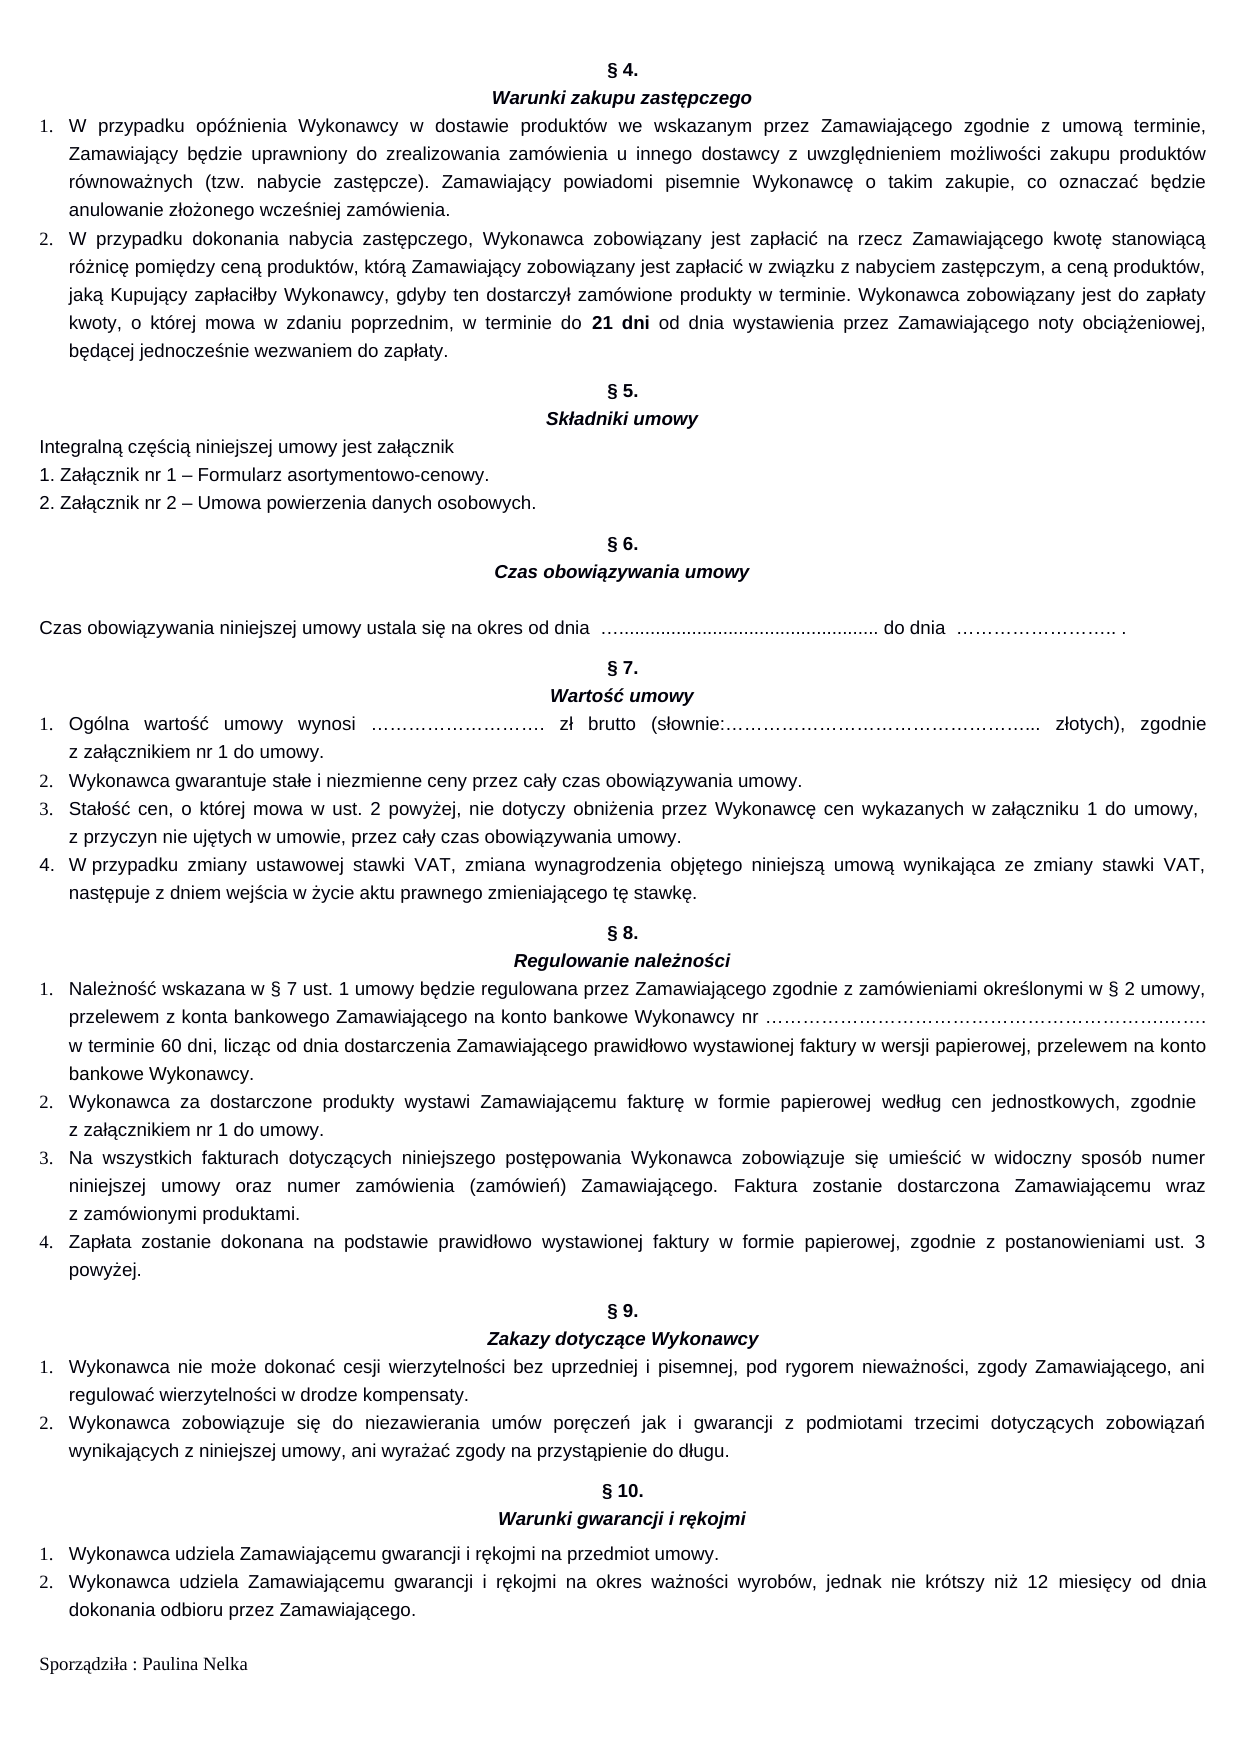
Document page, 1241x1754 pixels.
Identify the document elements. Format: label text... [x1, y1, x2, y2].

text Wartość umowy [39, 685, 1206, 707]
text § 6. [39, 533, 1206, 554]
list W przypadku dokonania nabycia zastępczego, Wykonawca zobowiązany jest zapłacić na rzecz Zamawiającego kwotę stanowiącą różnicę pomiędzy ceną produktów, którą Zamawiający zobowiązany jest zapłacić w związku z nabyciem zastępczym, a ceną produktów, jaką Kupujący zapłaciłby Wykonawcy, gdyby ten dostarczył zamówione produkty w terminie. Wykonawca zobowiązany jest do zapłaty kwoty, o której mowa w zdaniu poprzednim, w terminie do 21 dni od dnia wystawienia przez Zamawiającego noty obciążeniowej, będącej jednocześnie wezwaniem do zapłaty. [39, 227, 1206, 361]
list Wykonawca udziela Zamawiającemu gwarancji i rękojmi na przedmiot umowy. [39, 1542, 1206, 1564]
text Zakazy dotyczące Wykonawcy [39, 1327, 1206, 1349]
text § 9. [39, 1299, 1206, 1321]
list Zapłata zostanie dokonana na podstawie prawidłowo wystawionej faktury w formie papierowej, zgodnie z postanowieniami ust. 3 powyżej. [39, 1231, 1206, 1280]
list Wykonawca nie może dokonać cesji wierzytelności bez uprzedniej i pisemnej, pod rygorem nieważności, zgody Zamawiającego, ani regulować wierzytelności w drodze kompensaty. [39, 1355, 1206, 1405]
list W przypadku zmiany ustawowej stawki VAT, zmiana wynagrodzenia objętego niniejszą umową wynikająca ze zmiany stawki VAT, następuje z dniem wejścia w życie aktu prawnego zmieniającego tę stawkę. [39, 854, 1206, 903]
list Na wszystkich fakturach dotyczących niniejszego postępowania Wykonawca zobowiązuje się umieścić w widoczny sposób numer niniejszej umowy oraz numer zamówienia (zamówień) Zamawiającego. Faktura zostanie dostarczona Zamawiającemu wraz z zamówionymi produktami. [39, 1147, 1206, 1224]
text § 5. [39, 380, 1206, 402]
text § 7. [39, 657, 1206, 679]
text Składniki umowy [39, 408, 1206, 429]
text Warunki zakupu zastępczego [39, 87, 1206, 109]
list Wykonawca udziela Zamawiającemu gwarancji i rękojmi na okres ważności wyrobów, jednak nie krótszy niż 12 miesięcy od dnia dokonania odbioru przez Zamawiającego. [39, 1571, 1206, 1620]
text 1. Załącznik nr 1 – Formularz asortymentowo-cenowy. [39, 464, 1206, 486]
text § 8. [39, 922, 1206, 944]
list Wykonawca gwarantuje stałe i niezmienne ceny przez cały czas obowiązywania umowy. [39, 769, 1206, 791]
text Regulowanie należności [39, 950, 1206, 972]
text Warunki gwarancji i rękojmi [39, 1508, 1206, 1530]
text Czas obowiązywania niniejszej umowy ustala się na okres od dnia ….................................................. do dnia …………………….. . [39, 617, 1206, 638]
list Należność wskazana w § 7 ust. 1 umowy będzie regulowana przez Zamawiającego zgodnie z zamówieniami określonymi w § 2 umowy, przelewem z konta bankowego Zamawiającego na konto bankowe Wykonawcy nr ……………………………………………………….……. w terminie 60 dni, licząc od dnia dostarczenia Zamawiającego prawidłowo wystawionej faktury w wersji papierowej, przelewem na konto bankowe Wykonawcy. [39, 978, 1206, 1084]
text Integralną częścią niniejszej umowy jest załącznik [39, 436, 1206, 458]
list Wykonawca za dostarczone produkty wystawi Zamawiającemu fakturę w formie papierowej według cen jednostkowych, zgodnie z załącznikiem nr 1 do umowy. [39, 1090, 1206, 1140]
list Stałość cen, o której mowa w ust. 2 powyżej, nie dotyczy obniżenia przez Wykonawcę cen wykazanych w załączniku 1 do umowy, z przyczyn nie ujętych w umowie, przez cały czas obowiązywania umowy. [39, 797, 1206, 847]
list W przypadku opóźnienia Wykonawcy w dostawie produktów we wskazanym przez Zamawiającego zgodnie z umową terminie, Zamawiający będzie uprawniony do zrealizowania zamówienia u innego dostawcy z uwzględnieniem możliwości zakupu produktów równoważnych (tzw. nabycie zastępcze). Zamawiający powiadomi pisemnie Wykonawcę o takim zakupie, co oznaczać będzie anulowanie złożonego wcześniej zamówienia. [39, 115, 1206, 221]
text Czas obowiązywania umowy [39, 561, 1206, 582]
text § 10. [39, 1480, 1206, 1502]
text 2. Załącznik nr 2 – Umowa powierzenia danych osobowych. [39, 492, 1206, 514]
list Wykonawca zobowiązuje się do niezawierania umów poręczeń jak i gwarancji z podmiotami trzecimi dotyczących zobowiązań wynikających z niniejszej umowy, ani wyrażać zgody na przystąpienie do długu. [39, 1412, 1206, 1461]
text § 4. [39, 59, 1206, 81]
list Ogólna wartość umowy wynosi ………………………. zł brutto (słownie:…………………………………………... złotych), zgodnie z załącznikiem nr 1 do umowy. [39, 713, 1206, 763]
